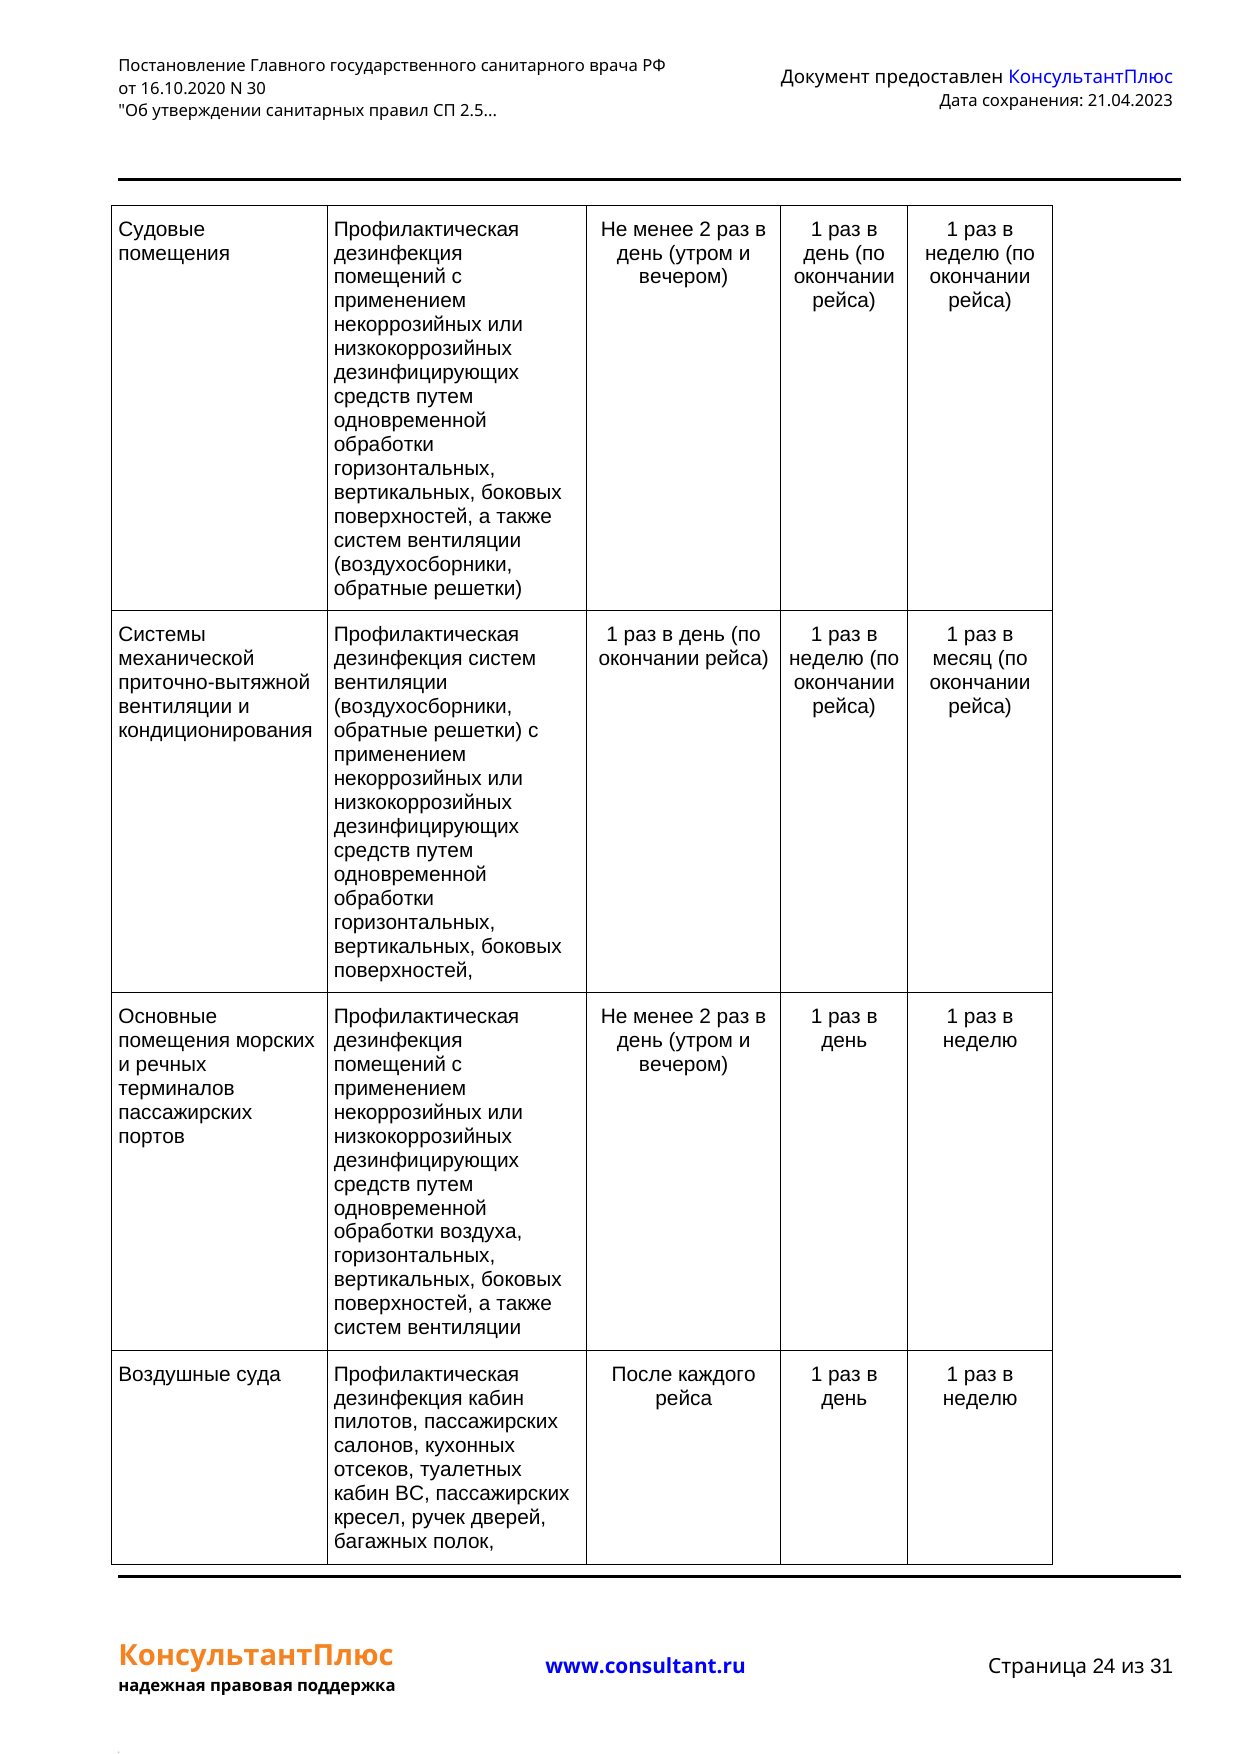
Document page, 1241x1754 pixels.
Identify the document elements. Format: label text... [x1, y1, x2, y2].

table_cell 1 раз в месяц (по окончании рейса) [908, 611, 1052, 992]
table_cell 1 раз в день (по окончании рейса) [587, 611, 780, 992]
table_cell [328, 1351, 586, 1564]
table_cell 1 раз в неделю [908, 1351, 1052, 1564]
table_cell Воздушные суда [112, 1351, 327, 1564]
table_cell 1 раз в неделю [908, 993, 1052, 1350]
table_cell Профилактическая дезинфекция систем вентиляции (воздухосборники, обратные решетки) с применением некоррозийных или низкокоррозийных дезинфицирующих средств путем одновременной обработки горизонтальных, вертикальных, боковых поверхностей, [328, 611, 586, 992]
table_cell Профилактическая дезинфекция помещений с применением некоррозийных или низкокоррозийных дезинфицирующих средств путем одновременной обработки воздуха, горизонтальных, вертикальных, боковых поверхностей, а также систем вентиляции [328, 993, 586, 1350]
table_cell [908, 206, 1052, 610]
table_cell 1 раз в день [781, 993, 907, 1350]
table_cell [587, 206, 780, 610]
table_cell 1 раз в неделю (по окончании рейса) [781, 611, 907, 992]
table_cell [328, 206, 586, 610]
table_cell 1 раз в день [781, 1351, 907, 1564]
table_cell Не менее 2 раз в день (утром и вечером) [587, 993, 780, 1350]
table_cell Основные помещения морских и речных терминалов пассажирских портов [112, 993, 327, 1350]
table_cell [781, 206, 907, 610]
table_cell Судовые помещения [112, 206, 327, 610]
table_cell После каждого рейса [587, 1351, 780, 1564]
table_cell Системы механической приточно-вытяжной вентиляции и кондиционирования [112, 611, 327, 992]
